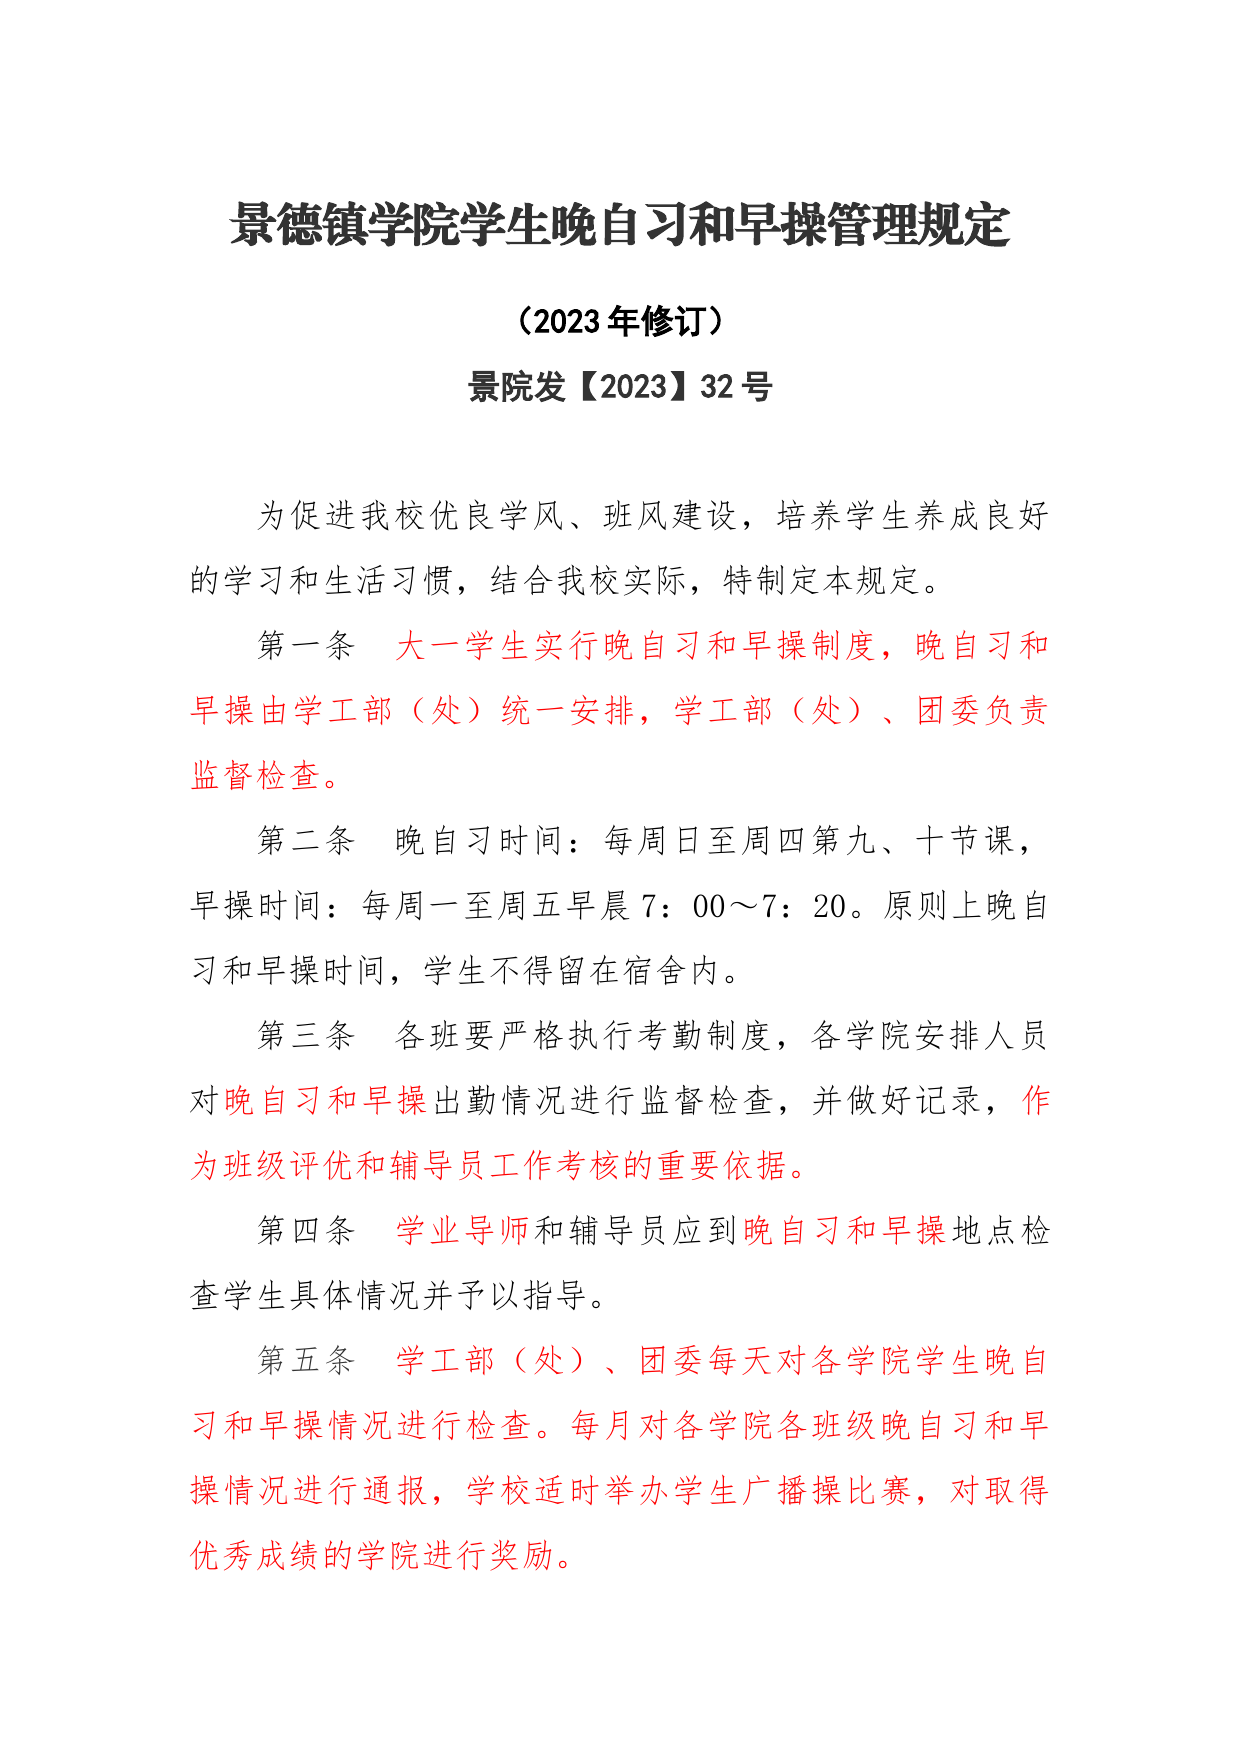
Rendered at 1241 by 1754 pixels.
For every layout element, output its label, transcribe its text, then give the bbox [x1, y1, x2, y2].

text 第一条 大一学生实行晚自习和早操制度，晚自习和早操由学工部（处）统一安排，学工部（处）、团委负责监督检查。 [187, 611, 1053, 806]
text 第三条 各班要严格执行考勤制度，各学院安排人员对晚自习和早操出勤情况进行监督检查，并做好记录，作为班级评优和辅导员工作考核的重要依据。 [187, 1001, 1053, 1196]
text 第四条 学业导师和辅导员应到晚自习和早操地点检查学生具体情况并予以指导。 [187, 1196, 1053, 1326]
text 为促进我校优良学风、班风建设，培养学生养成良好的学习和生活习惯，结合我校实际，特制定本规定。 [187, 481, 1053, 611]
text （2023年修订） [187, 286, 1053, 351]
text 景德镇学院学生晚自习和早操管理规定 [187, 194, 1053, 259]
text 第二条 晚自习时间：每周日至周四第九、十节课，早操时间：每周一至周五早晨7：00～7：20。原则上晚自习和早操时间，学生不得留在宿舍内。 [187, 806, 1053, 1001]
text 景院发【2023】32号 [187, 351, 1053, 416]
text 第五条 学工部（处）、团委每天对各学院学生晚自习和早操情况进行检查。每月对各学院各班级晚自习和早操情况进行通报，学校适时举办学生广播操比赛，对取得优秀成绩的学院进行奖励。 [187, 1326, 1053, 1586]
